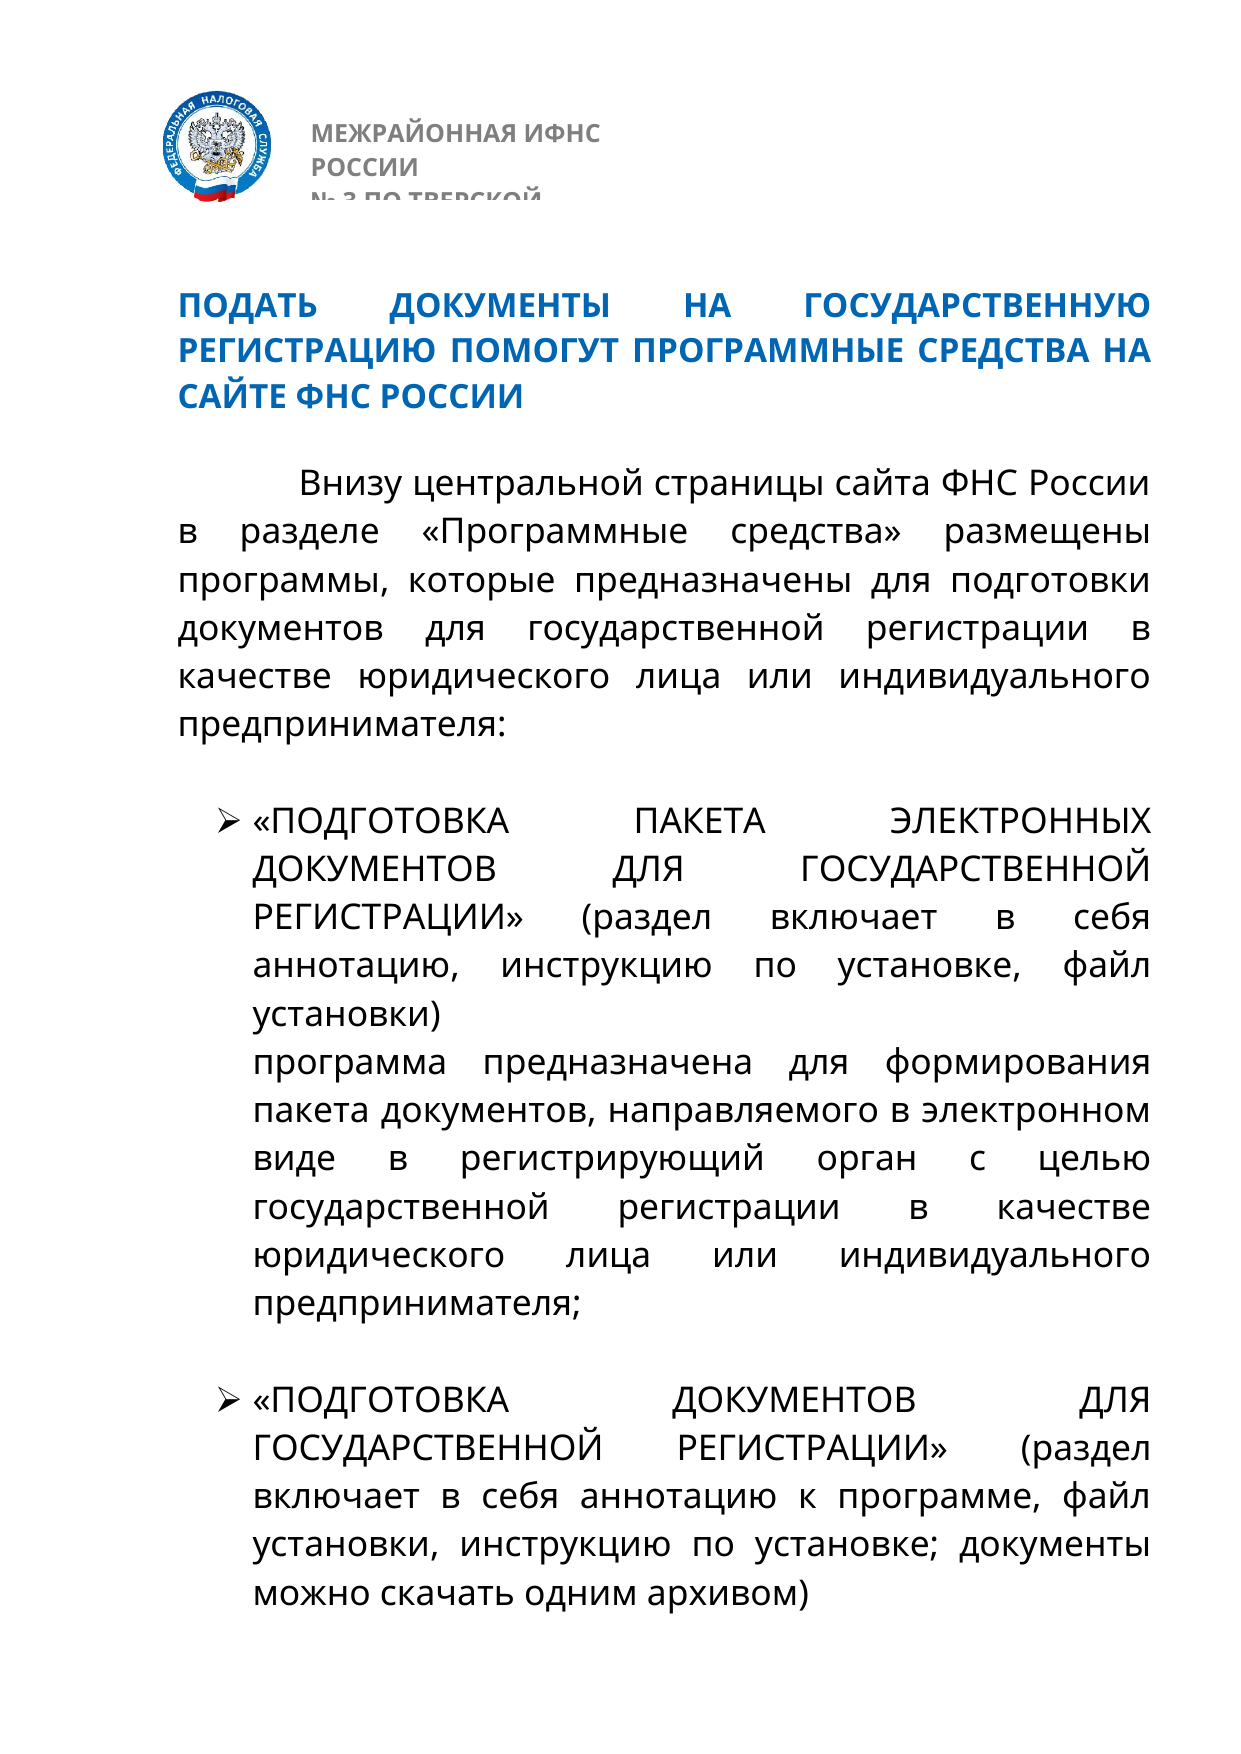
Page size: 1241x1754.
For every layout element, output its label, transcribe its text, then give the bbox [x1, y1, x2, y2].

list «ПОДГОТОВКА ДОКУМЕНТОВ ДЛЯ ГОСУДАРСТВЕННОЙ РЕГИСТРАЦИИ» (раздел включает в себя аннотацию к программе, файл установки, инструкцию по установке; документы можно скачать одним архивом) [215, 1374, 1152, 1615]
text Внизу центральной страницы сайта ФНС России в разделе «Программные средства» размещены программы, которые предназначены для подготовки документов для государственной регистрации в качестве юридического лица или индивидуального предпринимателя: [177, 458, 1152, 747]
picture [162, 90, 273, 204]
text ПОДАТЬ ДОКУМЕНТЫ НА ГОСУДАРСТВЕННУЮ РЕГИСТРАЦИЮ ПОМОГУТ ПРОГРАММНЫЕ СРЕДСТВА НА САЙТЕ ФНС РОССИИ [177, 282, 1152, 418]
list «ПОДГОТОВКА ПАКЕТА ЭЛЕКТРОННЫХ ДОКУМЕНТОВ ДЛЯ ГОСУДАРСТВЕННОЙ РЕГИСТРАЦИИ» (раздел включает в себя аннотацию, инструкцию по установке, файл установки) [215, 795, 1152, 1036]
list программа предназначена для формирования пакета документов, направляемого в электронном виде в регистрирующий орган с целью государственной регистрации в качестве юридического лица или индивидуального предпринимателя; [252, 1036, 1152, 1326]
